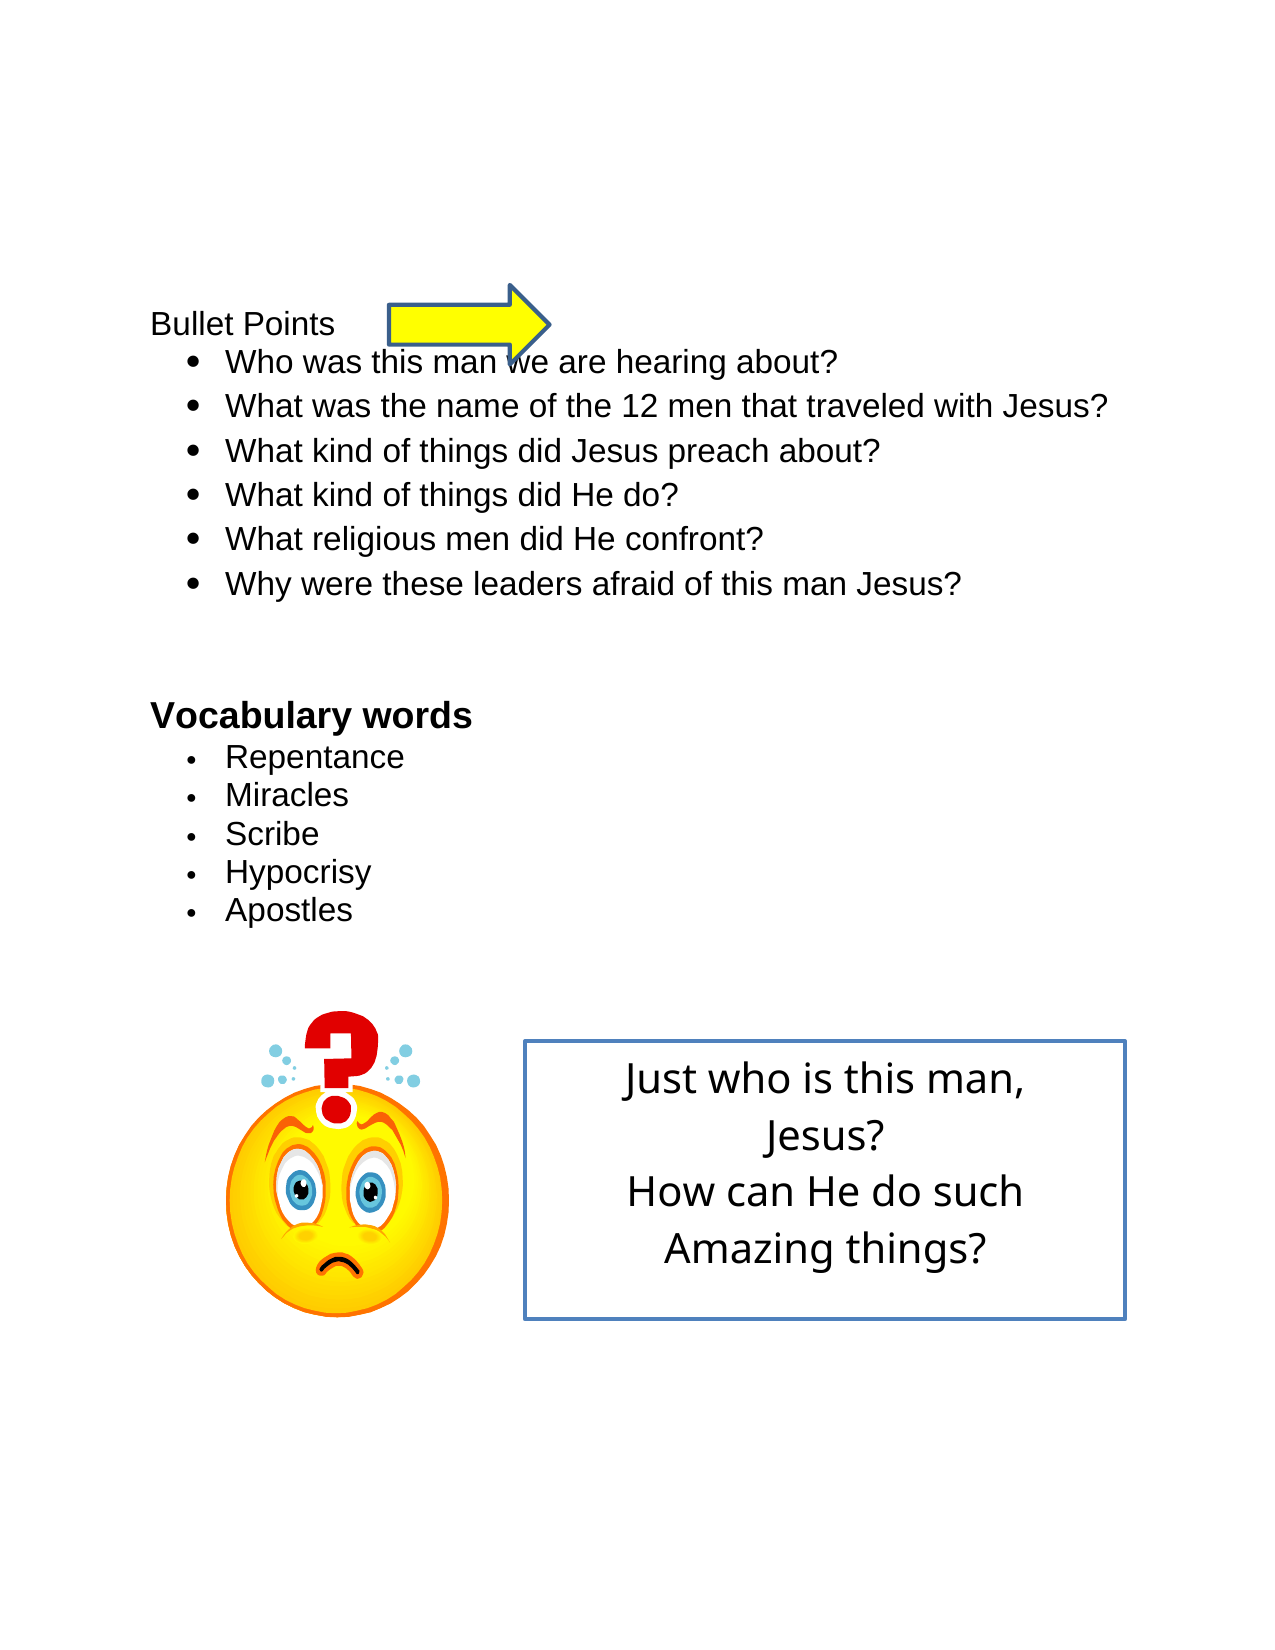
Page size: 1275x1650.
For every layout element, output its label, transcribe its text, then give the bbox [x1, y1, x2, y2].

list What religious men did He confront? [187, 519, 1125, 558]
subtitle Bullet Points [150, 304, 386, 342]
list Why were these leaders afraid of this man Jesus? [187, 563, 1125, 602]
list Hypocrisy [187, 852, 1125, 891]
list What was the name of the 12 men that traveled with Jesus? [187, 386, 1125, 425]
list What kind of things did He do? [187, 475, 1125, 513]
text Vocabulary words [150, 694, 1125, 737]
list Miracles [187, 775, 1125, 814]
list Who was this man we are hearing about? [187, 342, 1125, 381]
list Scribe [187, 814, 1125, 852]
subtitle Bullet Points [533, 304, 1125, 342]
list What kind of things did Jesus preach about? [187, 431, 1125, 469]
list Repentance [187, 737, 1125, 775]
list Apostles [187, 891, 1125, 929]
